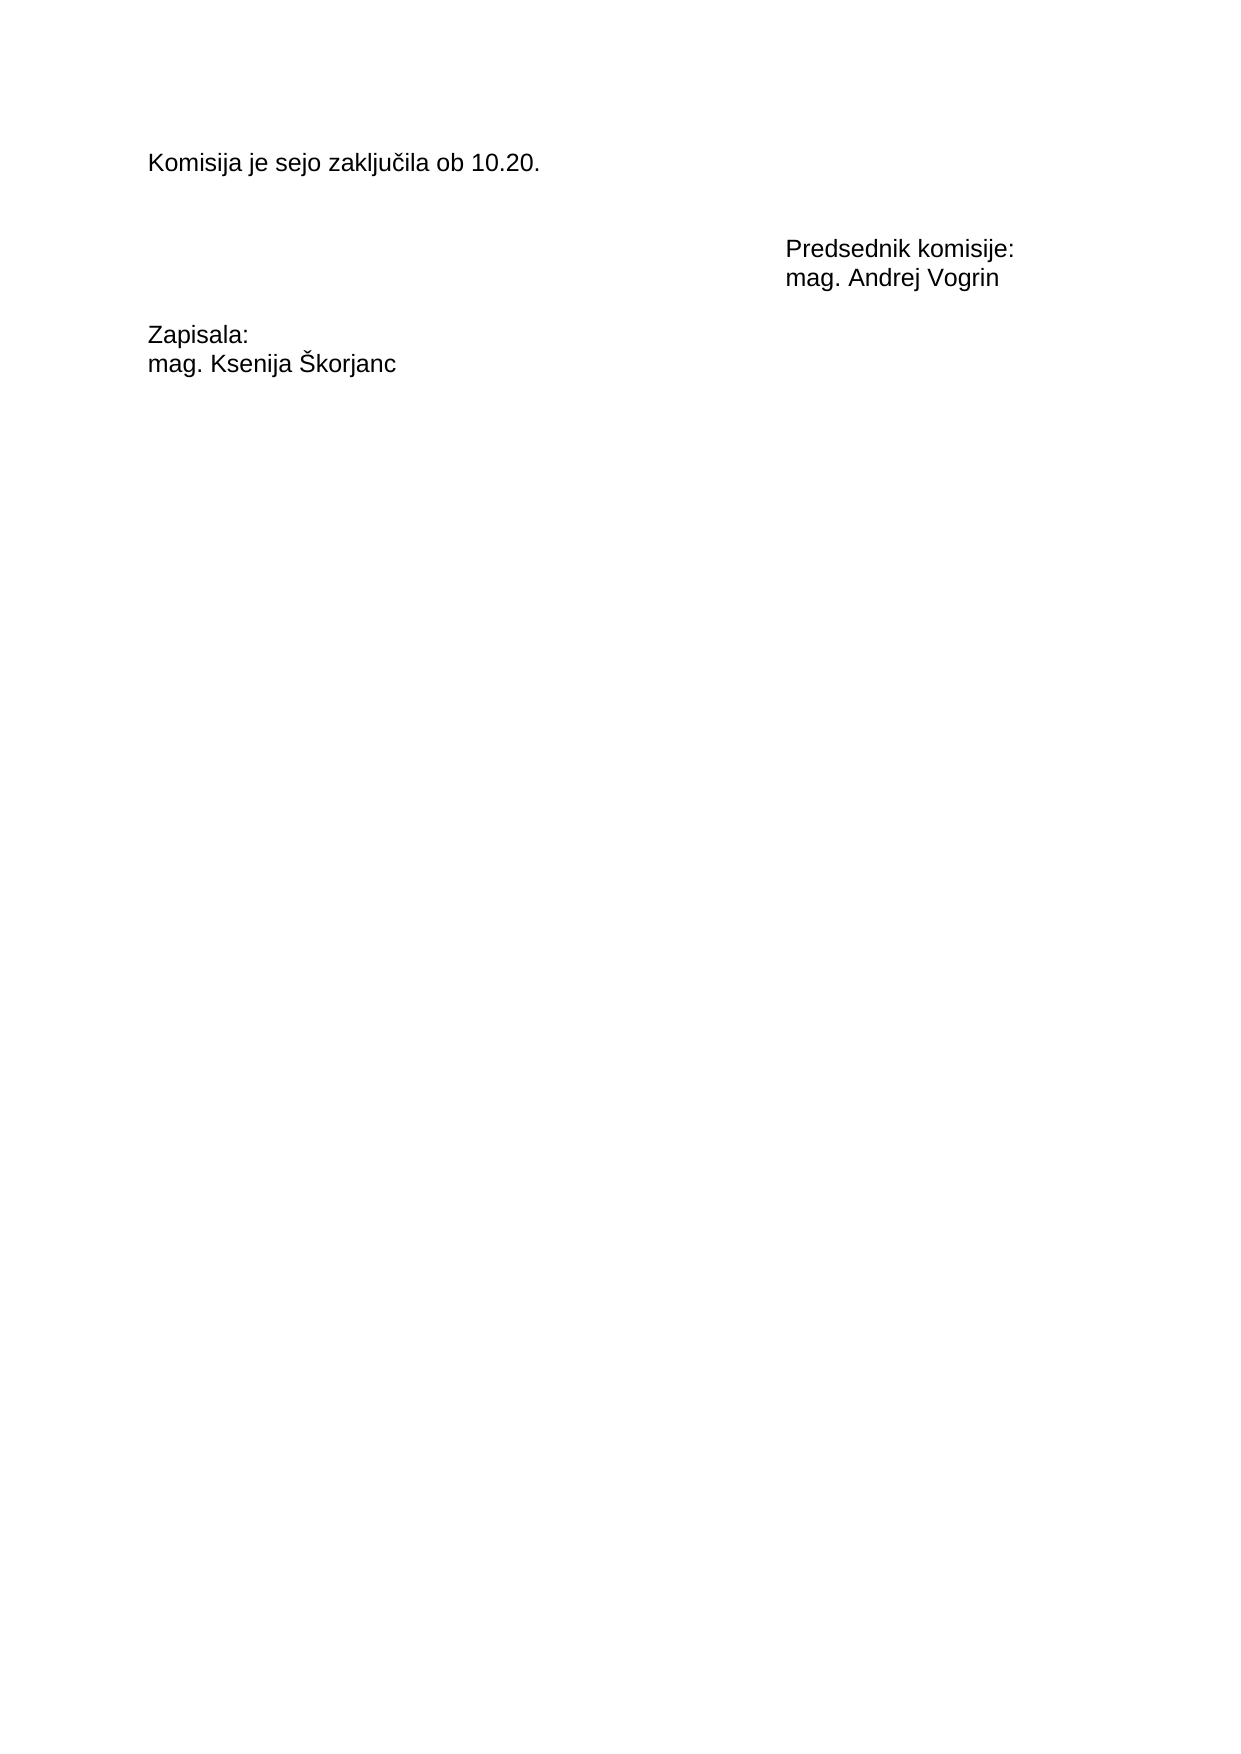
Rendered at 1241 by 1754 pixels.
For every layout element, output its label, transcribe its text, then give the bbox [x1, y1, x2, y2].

text Komisija je sejo zaključila ob 10.20. [148, 148, 1093, 176]
text Zapisala: [148, 320, 1093, 349]
text Predsednik komisije: [148, 234, 1093, 263]
text mag. Ksenija Škorjanc [148, 349, 1093, 378]
text mag. Andrej Vogrin [148, 263, 1093, 291]
